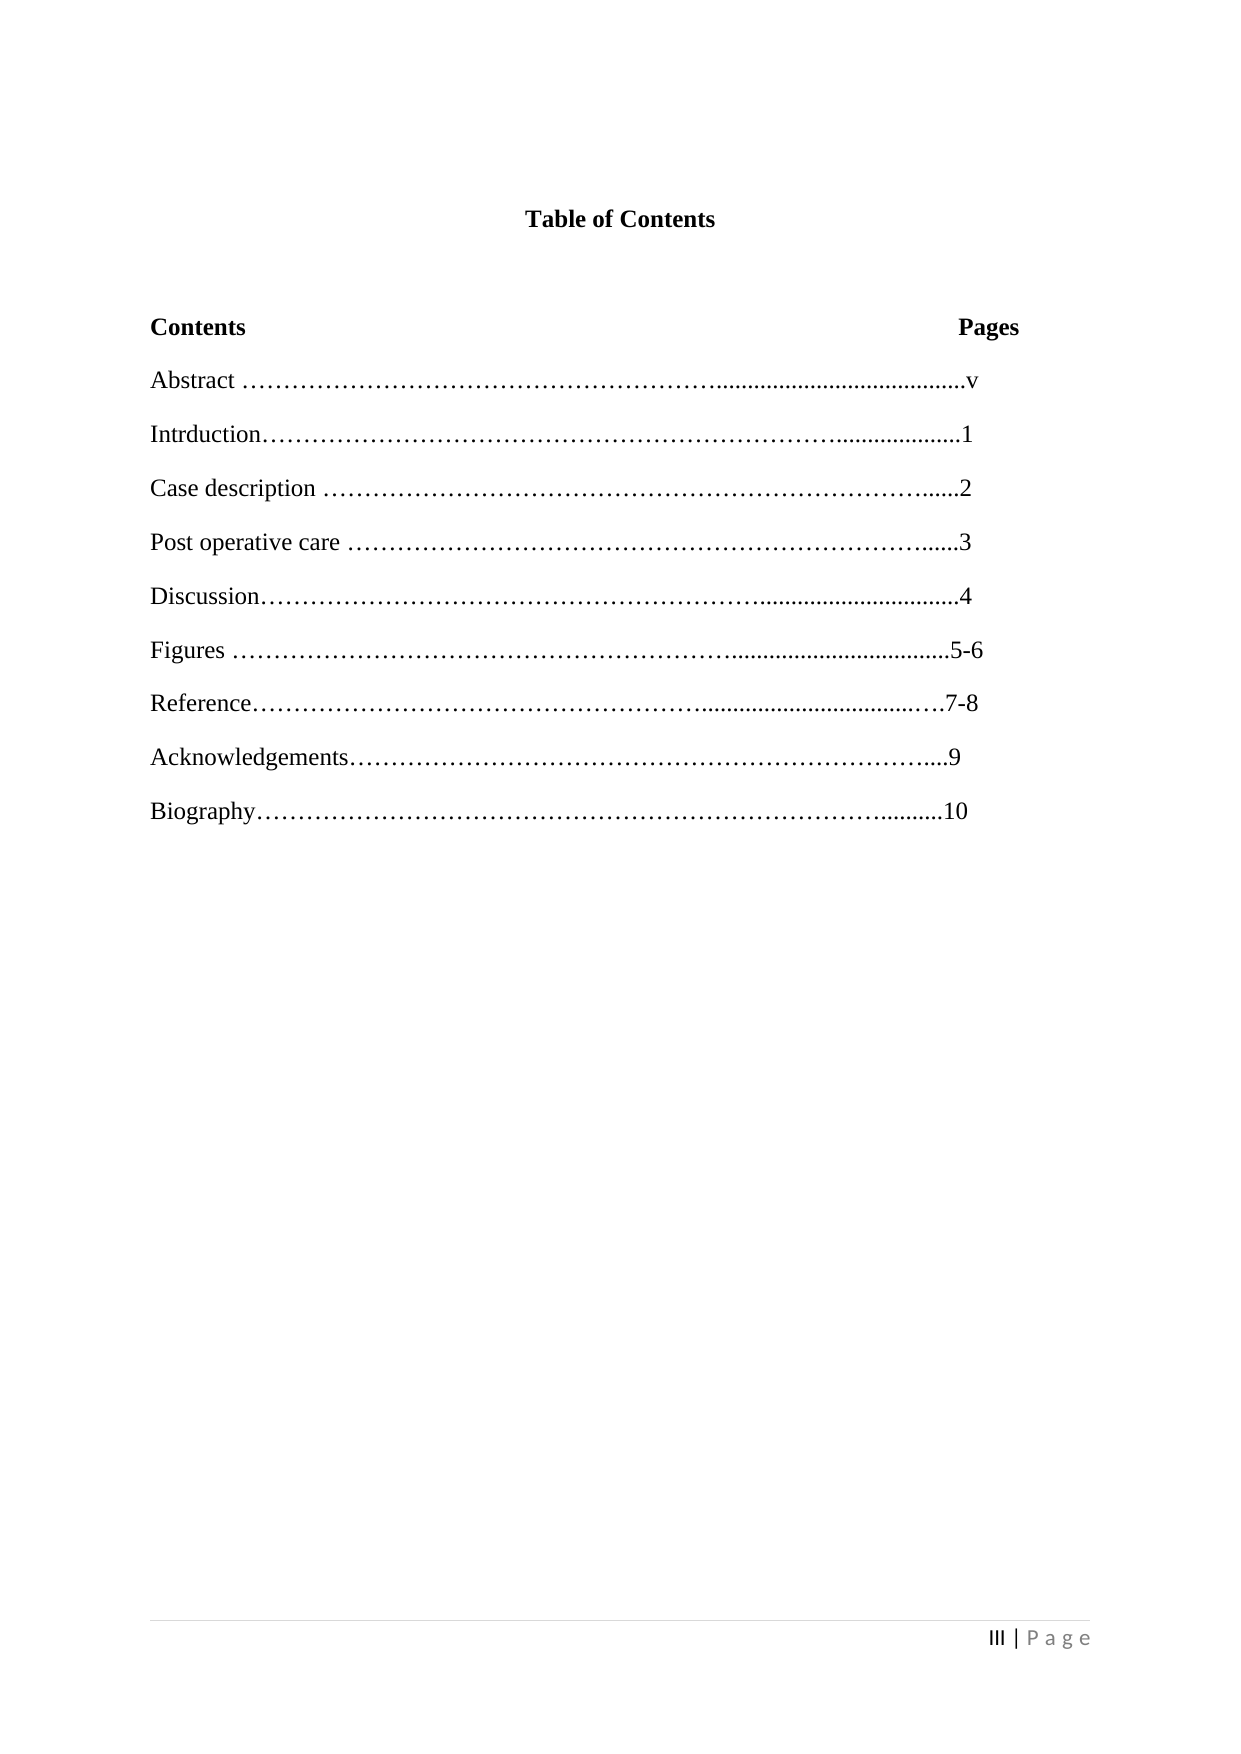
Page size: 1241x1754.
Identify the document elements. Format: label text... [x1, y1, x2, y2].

text Contents Pages [150, 312, 1090, 340]
text Abstract …………………………………………………........................................v [150, 365, 1090, 394]
text Discussion……………………………………………………................................4 [150, 581, 1090, 609]
text Figures ……………………………………………………...................................5-6 [150, 635, 1090, 663]
text Biography…………………………………………………………………..........10 [150, 796, 1090, 825]
text Case description ………………………………………………………………......2 [150, 473, 1090, 502]
text Intrduction……………………………………………………………....................1 [150, 419, 1090, 448]
text Post operative care ……………………………………………………………......3 [150, 527, 1090, 556]
text Table of Contents [150, 204, 1090, 233]
text Reference………………………………………………..................................….7-8 [150, 688, 1090, 717]
text Acknowledgements……………………………………………………………....9 [150, 742, 1090, 771]
